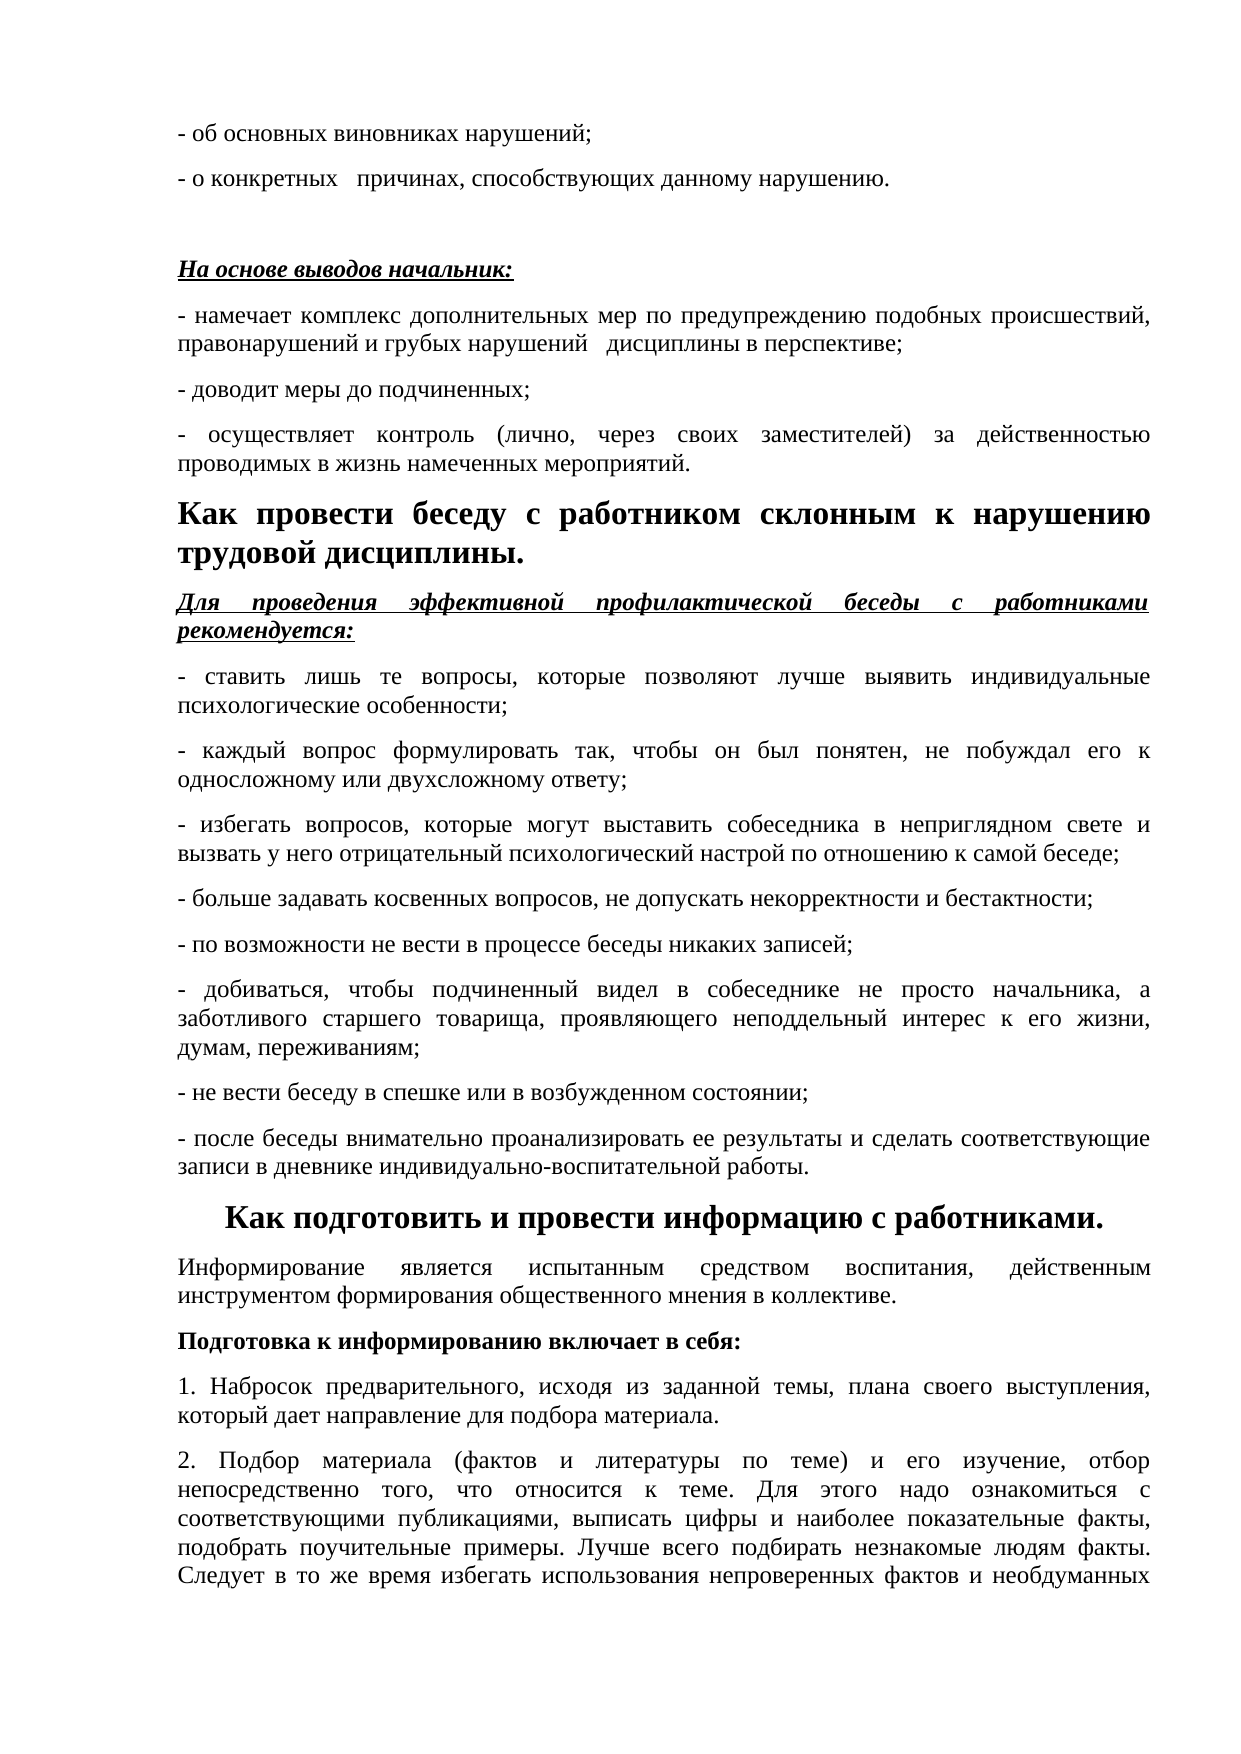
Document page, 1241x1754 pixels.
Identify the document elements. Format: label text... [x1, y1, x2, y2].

text - не вести беседу в спешке или в возбужденном состоянии; [177, 1077, 1152, 1106]
text - избегать вопросов, которые могут выставить собеседника в неприглядном свете и вызвать у него отрицательный психологический настрой по отношению к самой беседе; [177, 809, 1152, 867]
text - доводит меры до подчиненных; [177, 374, 1152, 403]
text - об основных виновниках нарушений; [177, 118, 1152, 147]
text На основе выводов начальник: [177, 254, 1152, 283]
text 1. Набросок предварительного, исходя из заданной темы, плана своего выступления, который дает направление для подбора материала. [177, 1371, 1152, 1429]
text - осуществляет контроль (лично, через своих заместителей) за действенностью проводимых в жизнь намеченных мероприятий. [177, 419, 1152, 477]
text Как подготовить и провести информацию с работниками. [177, 1197, 1152, 1235]
text - добиваться, чтобы подчиненный видел в собеседнике не просто начальника, а заботливого старшего товарища, проявляющего неподдельный интерес к его жизни, думам, переживаниям; [177, 974, 1152, 1061]
text Подготовка к информированию включает в себя: [177, 1326, 1152, 1355]
text Информирование является испытанным средством воспитания, действенным инструментом формирования общественного мнения в коллективе. [177, 1252, 1152, 1309]
text Как провести беседу с работником склонным к нарушению трудовой дисциплины. [177, 493, 1152, 570]
text - каждый вопрос формулировать так, чтобы он был понятен, не побуждал его к односложному или двухсложному ответу; [177, 735, 1152, 793]
text - по возможности не вести в процессе беседы никаких записей; [177, 929, 1152, 958]
text - ставить лишь те вопросы, которые позволяют лучше выявить индивидуальные психологические особенности; [177, 661, 1152, 718]
text - больше задавать косвенных вопросов, не допускать некорректности и бестактности; [177, 883, 1152, 912]
text - после беседы внимательно проанализировать ее результаты и сделать соответствующие записи в дневнике индивидуально-воспитательной работы. [177, 1123, 1152, 1180]
text - намечает комплекс дополнительных мер по предупреждению подобных происшествий, правонарушений и грубых нарушений дисциплины в перспективе; [177, 300, 1152, 357]
text Для проведения эффективной профилактической беседы с работниками рекомендуется: [177, 587, 1152, 644]
text - о конкретных причинах, способствующих данному нарушению. [177, 163, 1152, 192]
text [177, 1446, 1152, 1589]
